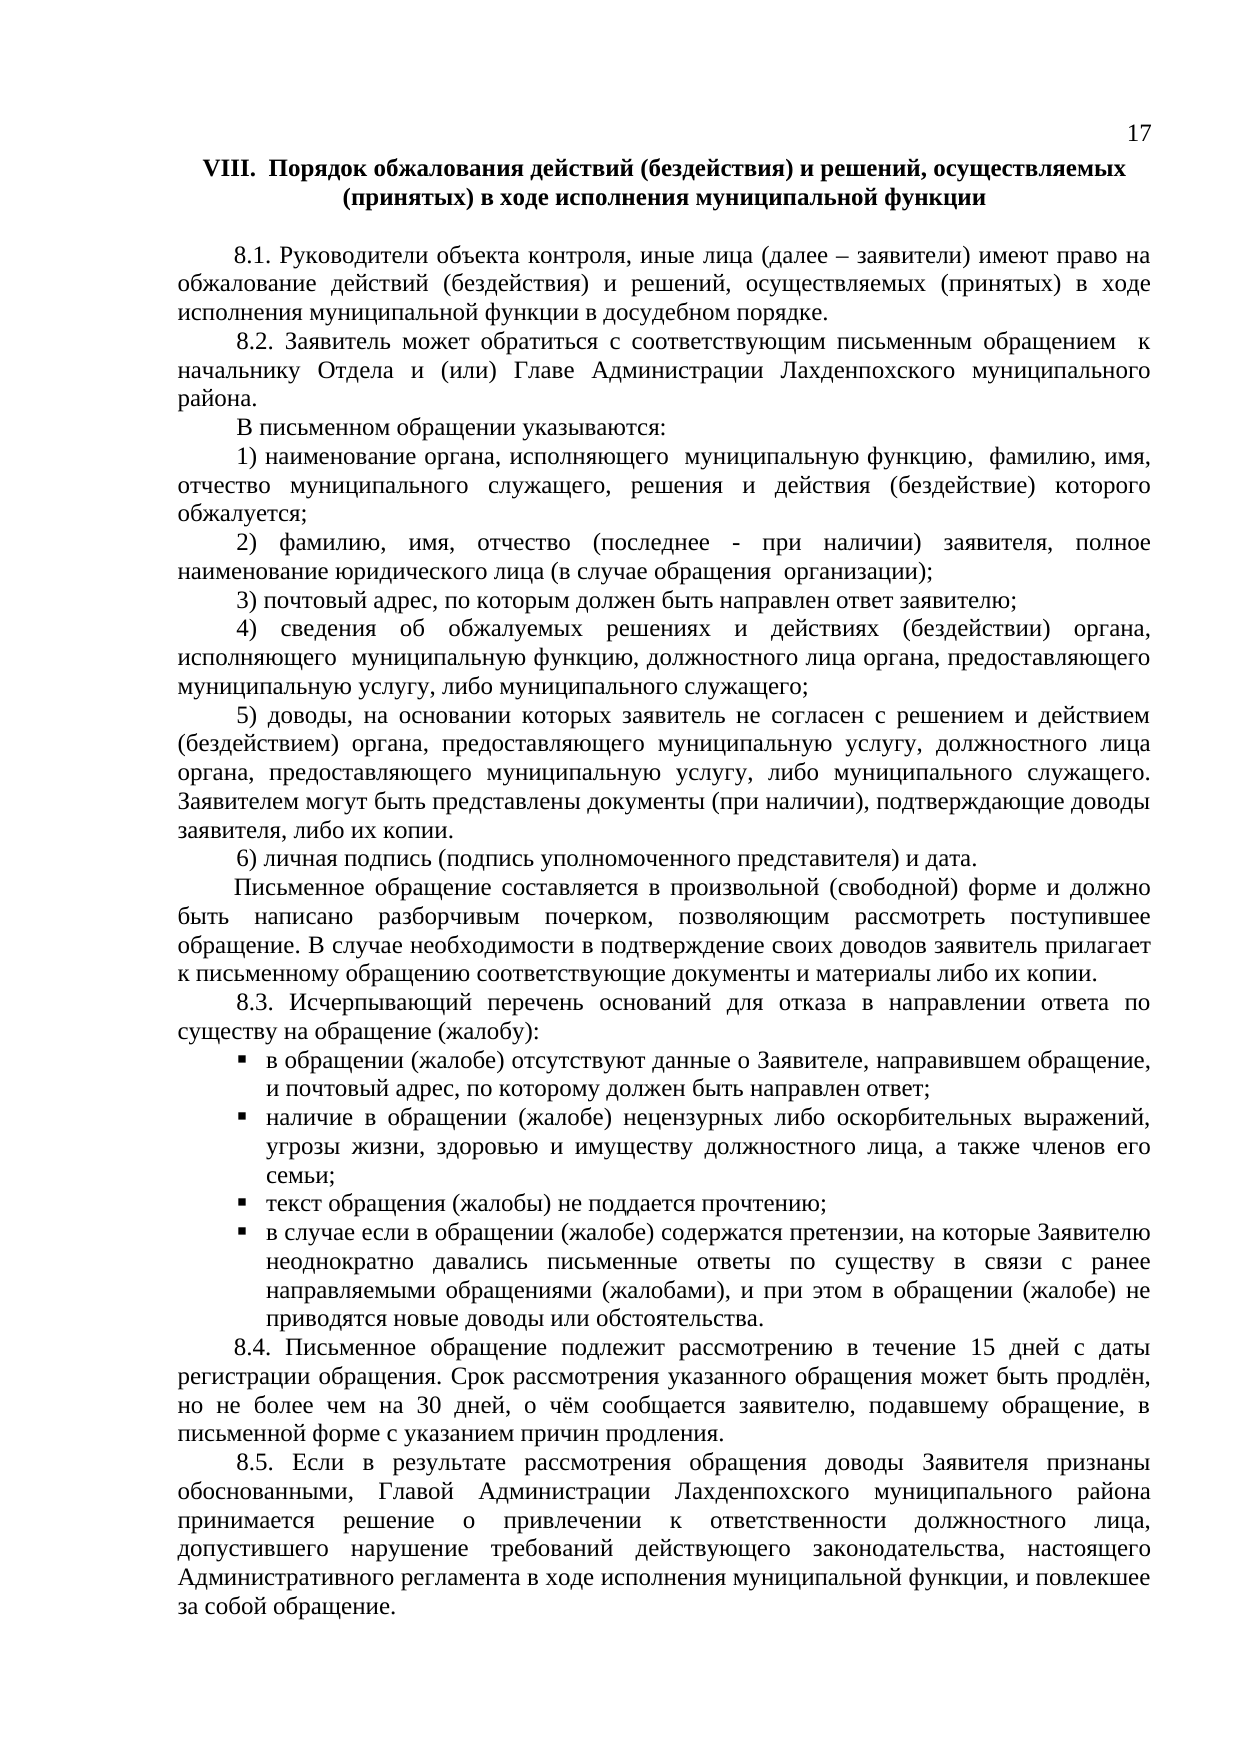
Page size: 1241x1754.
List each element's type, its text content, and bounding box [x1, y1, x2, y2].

text Письменное обращение составляется в произвольной (свободной) форме и должно быть написано разборчивым почерком, позволяющим рассмотреть поступившее обращение. В случае необходимости в подтверждение своих доводов заявитель прилагает к письменному обращению соответствующие документы и материалы либо их копии. [177, 872, 1152, 987]
list в случае если в обращении (жалобе) содержатся претензии, на которые Заявителю неоднократно давались письменные ответы по существу в связи с ранее направляемыми обращениями (жалобами), и при этом в обращении (жалобе) не приводятся новые доводы или обстоятельства. [236, 1217, 1152, 1332]
text 2) фамилию, имя, отчество (последнее - при наличии) заявителя, полное наименование юридического лица (в случае обращения организации); [177, 527, 1152, 585]
text 4) сведения об обжалуемых решениях и действиях (бездействии) органа, исполняющего муниципальную функцию, должностного лица органа, предоставляющего муниципальную услугу, либо муниципального служащего; [177, 613, 1152, 700]
text 1) наименование органа, исполняющего муниципальную функцию, фамилию, имя, отчество муниципального служащего, решения и действия (бездействие) которого обжалуется; [177, 441, 1152, 527]
list наличие в обращении (жалобе) нецензурных либо оскорбительных выражений, угрозы жизни, здоровью и имуществу должностного лица, а также членов его семьи; [236, 1102, 1152, 1188]
text 8.5. Если в результате рассмотрения обращения доводы Заявителя признаны обоснованными, Главой Администрации Лахденпохского муниципального района принимается решение о привлечении к ответственности должностного лица, допустившего нарушение требований действующего законодательства, настоящего Административного регламента в ходе исполнения муниципальной функции, и повлекшее за собой обращение. [177, 1447, 1152, 1620]
text 5) доводы, на основании которых заявитель не согласен с решением и действием (бездействием) органа, предоставляющего муниципальную услугу, должностного лица органа, предоставляющего муниципальную услугу, либо муниципального служащего. Заявителем могут быть представлены документы (при наличии), подтверждающие доводы заявителя, либо их копии. [177, 700, 1152, 843]
text 8.4. Письменное обращение подлежит рассмотрению в течение 15 дней с даты регистрации обращения. Срок рассмотрения указанного обращения может быть продлён, но не более чем на 30 дней, о чём сообщается заявителю, подавшему обращение, в письменной форме с указанием причин продления. [177, 1332, 1152, 1447]
text 8.3. Исчерпывающий перечень оснований для отказа в направлении ответа по существу на обращение (жалобу): [177, 987, 1152, 1045]
text В письменном обращении указываются: [177, 412, 1152, 441]
text 3) почтовый адрес, по которым должен быть направлен ответ заявителю; [177, 585, 1152, 613]
text VIII. Порядок обжалования действий (бездействия) и решений, осуществляемых (принятых) в ходе исполнения муниципальной функции [177, 153, 1152, 211]
text 8.1. Руководители объекта контроля, иные лица (далее – заявители) имеют право на обжалование действий (бездействия) и решений, осуществляемых (принятых) в ходе исполнения муниципальной функции в досудебном порядке. [177, 240, 1152, 326]
text 8.2. Заявитель может обратиться с соответствующим письменным обращением к начальнику Отдела и (или) Главе Администрации Лахденпохского муниципального района. [177, 326, 1152, 412]
text 6) личная подпись (подпись уполномоченного представителя) и дата. [177, 843, 1152, 872]
list в обращении (жалобе) отсутствуют данные о Заявителе, направившем обращение, и почтовый адрес, по которому должен быть направлен ответ; [236, 1045, 1152, 1102]
list текст обращения (жалобы) не поддается прочтению; [236, 1188, 1152, 1217]
